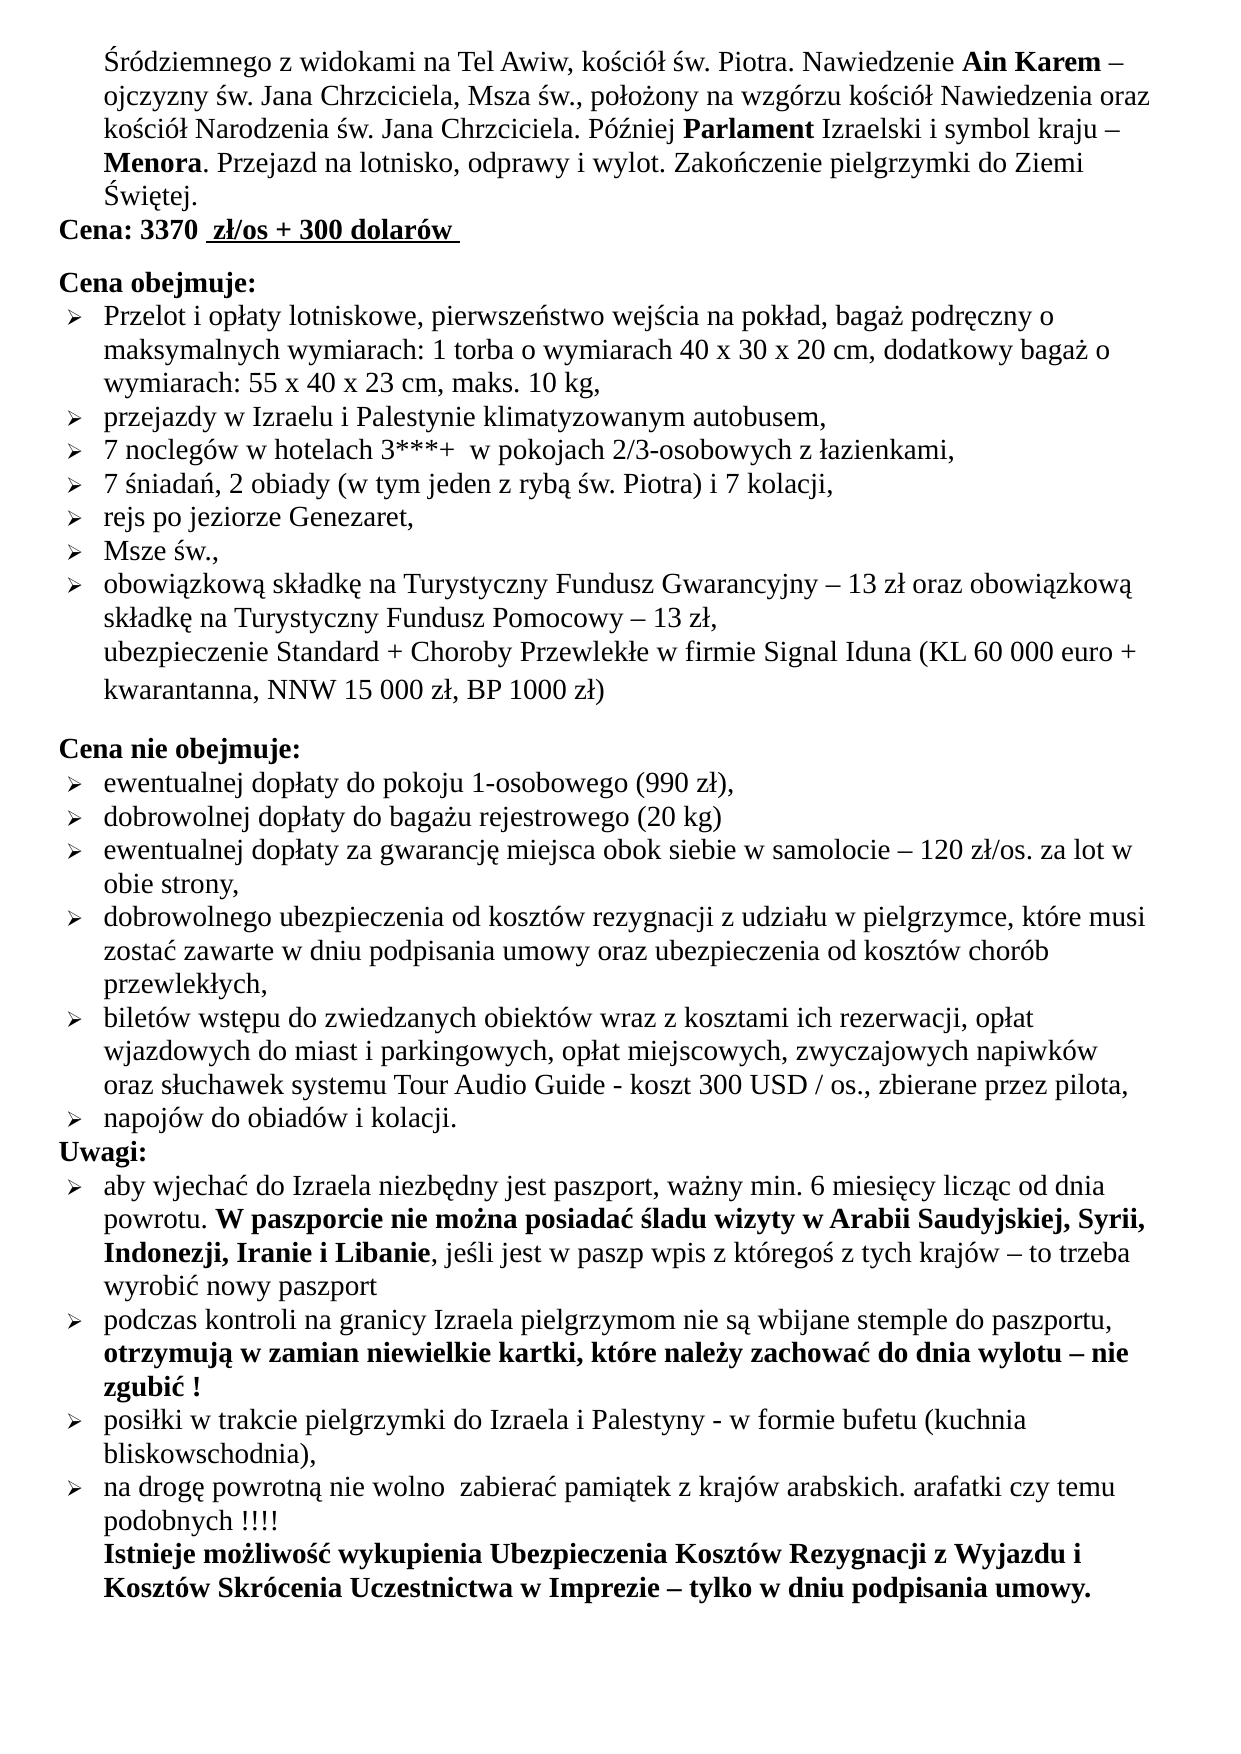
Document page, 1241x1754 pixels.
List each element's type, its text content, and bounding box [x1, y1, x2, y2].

list Msze św., [66, 533, 1152, 567]
text Uwagi: [58, 1134, 1152, 1168]
list napojów do obiadów i kolacji. [66, 1101, 1152, 1134]
list dobrowolnego ubezpieczenia od kosztów rezygnacji z udziału w pielgrzymce, które musi zostać zawarte w dniu podpisania umowy oraz ubezpieczenia od kosztów chorób przewlekłych, [66, 899, 1152, 1000]
list rejs po jeziorze Genezaret, [66, 499, 1152, 533]
list przejazdy w Izraelu i Palestynie klimatyzowanym autobusem, [66, 399, 1152, 432]
list biletów wstępu do zwiedzanych obiektów wraz z kosztami ich rezerwacji, opłat wjazdowych do miast i parkingowych, opłat miejscowych, zwyczajowych napiwków oraz słuchawek systemu Tour Audio Guide - koszt 300 USD / os., zbierane przez pilota, [66, 1000, 1152, 1101]
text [103, 44, 1152, 212]
list Przelot i opłaty lotniskowe, pierwszeństwo wejścia na pokład, bagaż podręczny o maksymalnych wymiarach: 1 torba o wymiarach 40 x 30 x 20 cm, dodatkowy bagaż o wymiarach: 55 x 40 x 23 cm, maks. 10 kg, [66, 298, 1152, 399]
list posiłki w trakcie pielgrzymki do Izraela i Palestyny - w formie bufetu (kuchnia bliskowschodnia), [66, 1402, 1152, 1469]
list ewentualnej dopłaty za gwarancję miejsca obok siebie w samolocie – 120 zł/os. za lot w obie strony, [66, 832, 1152, 899]
list ewentualnej dopłaty do pokoju 1-osobowego (990 zł), [66, 765, 1152, 799]
text Cena nie obejmuje: [58, 732, 1152, 765]
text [103, 1537, 1152, 1604]
list obowiązkową składkę na Turystyczny Fundusz Gwarancyjny – 13 zł oraz obowiązkową składkę na Turystyczny Fundusz Pomocowy – 13 zł, [66, 567, 1152, 634]
list na drogę powrotną nie wolno zabierać pamiątek z krajów arabskich. arafatki czy temu podobnych !!!! [66, 1469, 1152, 1537]
text Cena obejmuje: [58, 265, 1152, 298]
list 7 śniadań, 2 obiady (w tym jeden z rybą św. Piotra) i 7 kolacji, [66, 466, 1152, 499]
list 7 noclegów w hotelach 3***+ w pokojach 2/3-osobowych z łazienkami, [66, 432, 1152, 466]
text ubezpieczenie Standard + Choroby Przewlekłe w firmie Signal Iduna (KL 60 000 euro + kwarantanna, NNW 15 000 zł, BP 1000 zł) [103, 634, 1152, 706]
text Cena: 3370 zł/os + 300 dolarów [58, 212, 1152, 246]
list podczas kontroli na granicy Izraela pielgrzymom nie są wbijane stemple do paszportu, otrzymują w zamian niewielkie kartki, które należy zachować do dnia wylotu – nie zgubić ! [66, 1302, 1152, 1402]
list aby wjechać do Izraela niezbędny jest paszport, ważny min. 6 miesięcy licząc od dnia powrotu. W paszporcie nie można posiadać śladu wizyty w Arabii Saudyjskiej, Syrii, Indonezji, Iranie i Libanie, jeśli jest w paszp wpis z któregoś z tych krajów – to trzeba wyrobić nowy paszport [66, 1168, 1152, 1302]
list dobrowolnej dopłaty do bagażu rejestrowego (20 kg) [66, 799, 1152, 832]
